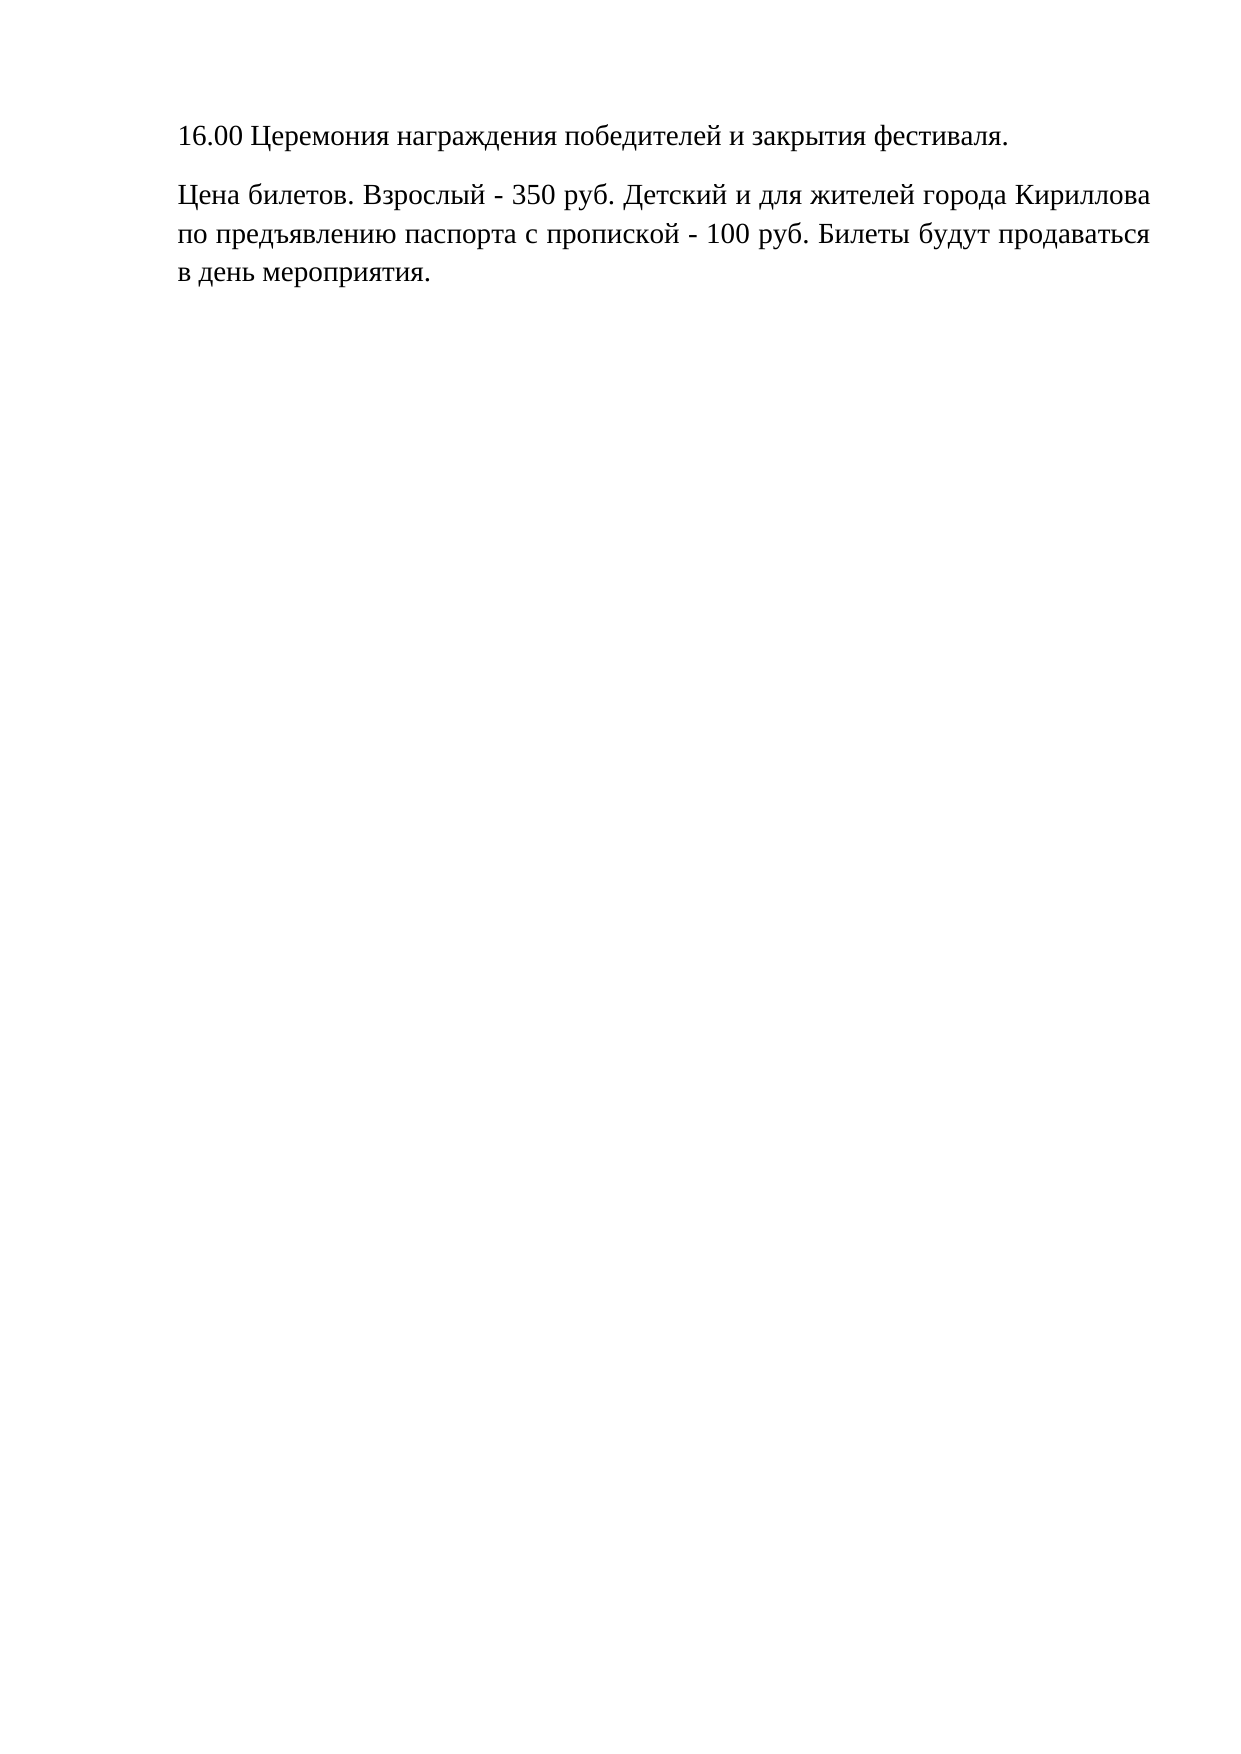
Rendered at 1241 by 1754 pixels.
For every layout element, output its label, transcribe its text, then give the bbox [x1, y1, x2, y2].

text Цена билетов. Взрослый - 350 руб. Детский и для жителей города Кириллова по предъявлению паспорта с пропиской - 100 руб. Билеты будут продаваться в день мероприятия. [177, 177, 1152, 288]
text 16.00 Церемония награждения победителей и закрытия фестиваля. [177, 118, 1152, 152]
